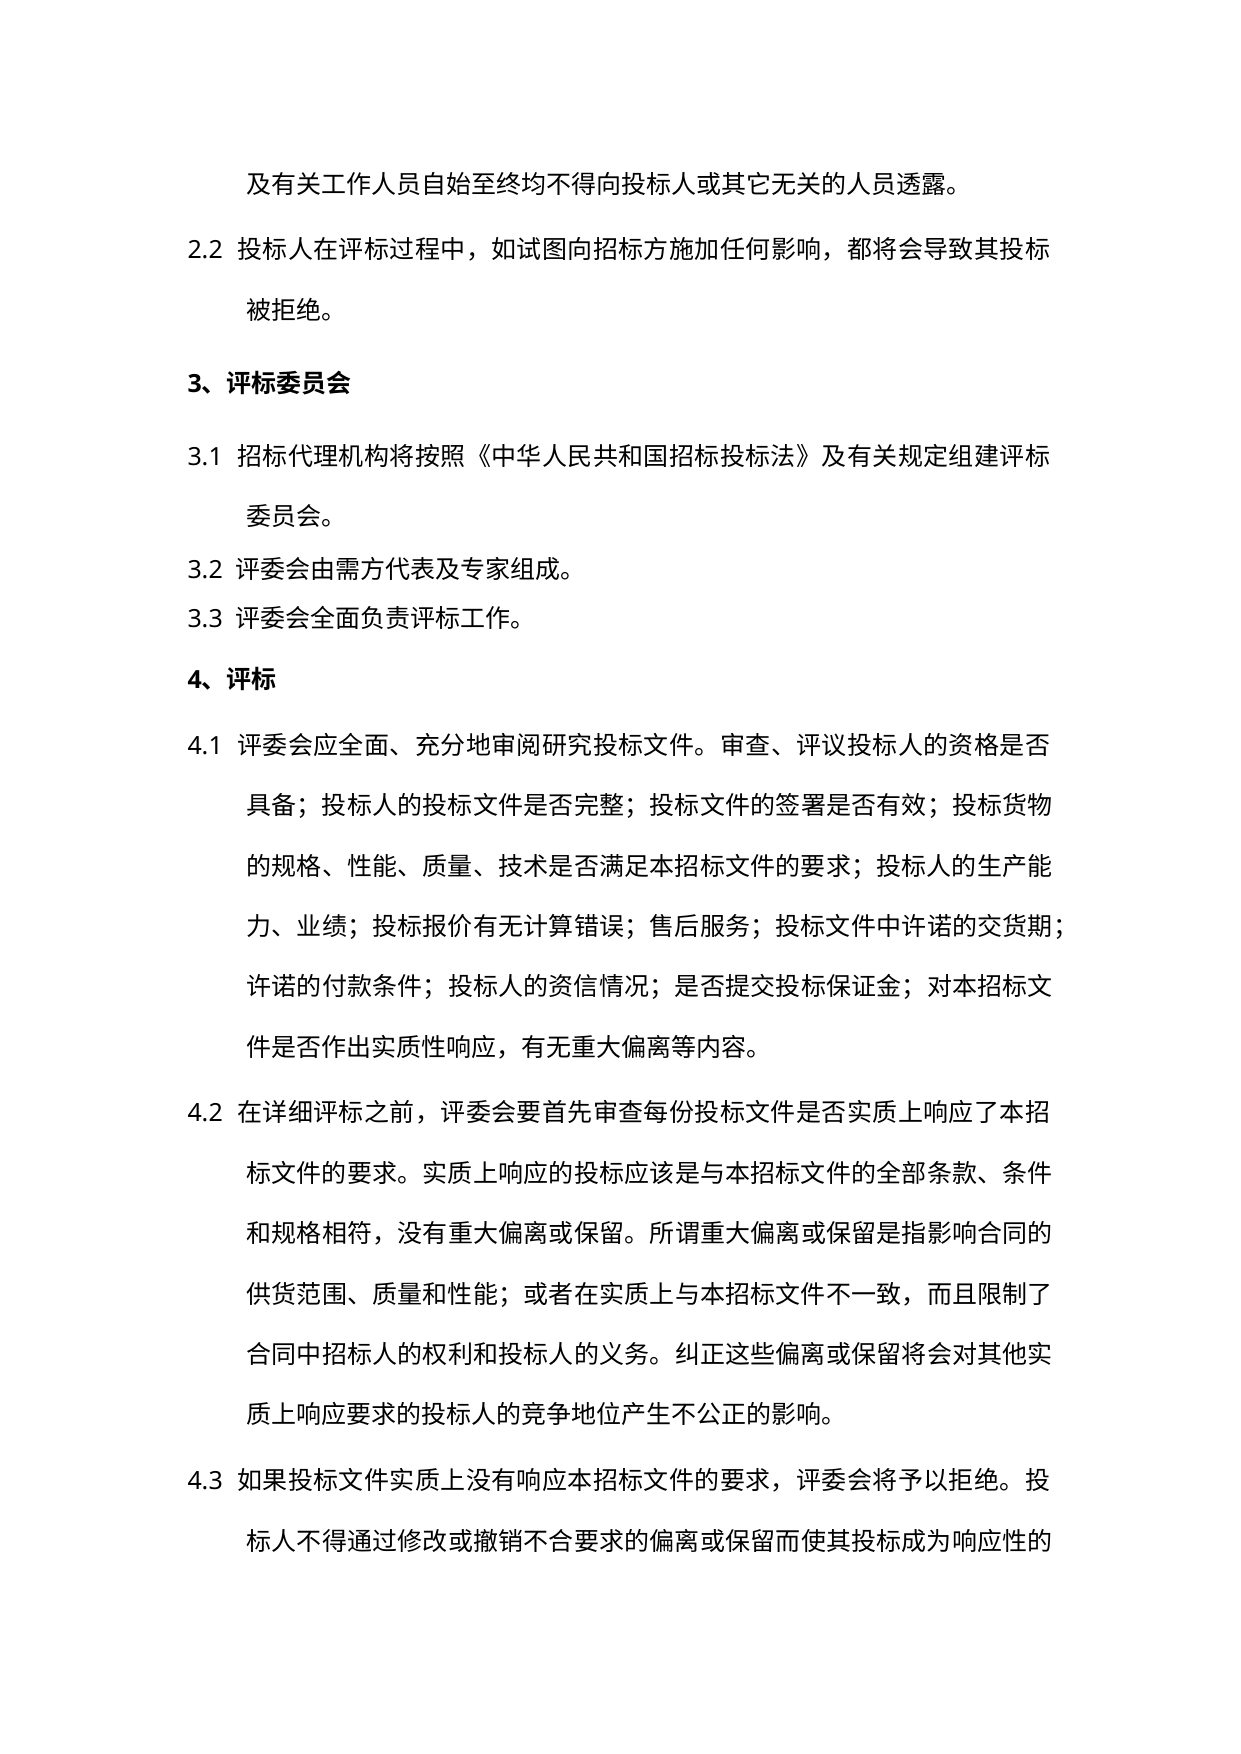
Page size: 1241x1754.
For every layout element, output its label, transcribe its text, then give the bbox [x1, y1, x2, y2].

text 3、评标委员会 [187, 351, 1053, 411]
text 4.2 在详细评标之前，评委会要首先审查每份投标文件是否实质上响应了本招标文件的要求。实质上响应的投标应该是与本招标文件的全部条款、条件和规格相符，没有重大偏离或保留。所谓重大偏离或保留是指影响合同的供货范围、质量和性能；或者在实质上与本招标文件不一致，而且限制了合同中招标人的权利和投标人的义务。纠正这些偏离或保留将会对其他实质上响应要求的投标人的竞争地位产生不公正的影响。 [187, 1081, 1053, 1443]
text 4、评标 [187, 647, 1053, 708]
text 4.1 评委会应全面、充分地审阅研究投标文件。审查、评议投标人的资格是否具备；投标人的投标文件是否完整；投标文件的签署是否有效；投标货物的规格、性能、质量、技术是否满足本招标文件的要求；投标人的生产能力、业绩；投标报价有无计算错误；售后服务；投标文件中许诺的交货期；许诺的付款条件；投标人的资信情况；是否提交投标保证金；对本招标文件是否作出实质性响应，有无重大偏离等内容。 [187, 713, 1053, 1076]
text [187, 1448, 1053, 1569]
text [187, 152, 1053, 212]
text 3.1 招标代理机构将按照《中华人民共和国招标投标法》及有关规定组建评标委员会。 [187, 424, 1053, 545]
text 3.2 评委会由需方代表及专家组成。 [187, 550, 1053, 586]
text 2.2 投标人在评标过程中，如试图向招标方施加任何影响，都将会导致其投标被拒绝。 [187, 218, 1053, 338]
text 3.3 评委会全面负责评标工作。 [187, 599, 1053, 635]
